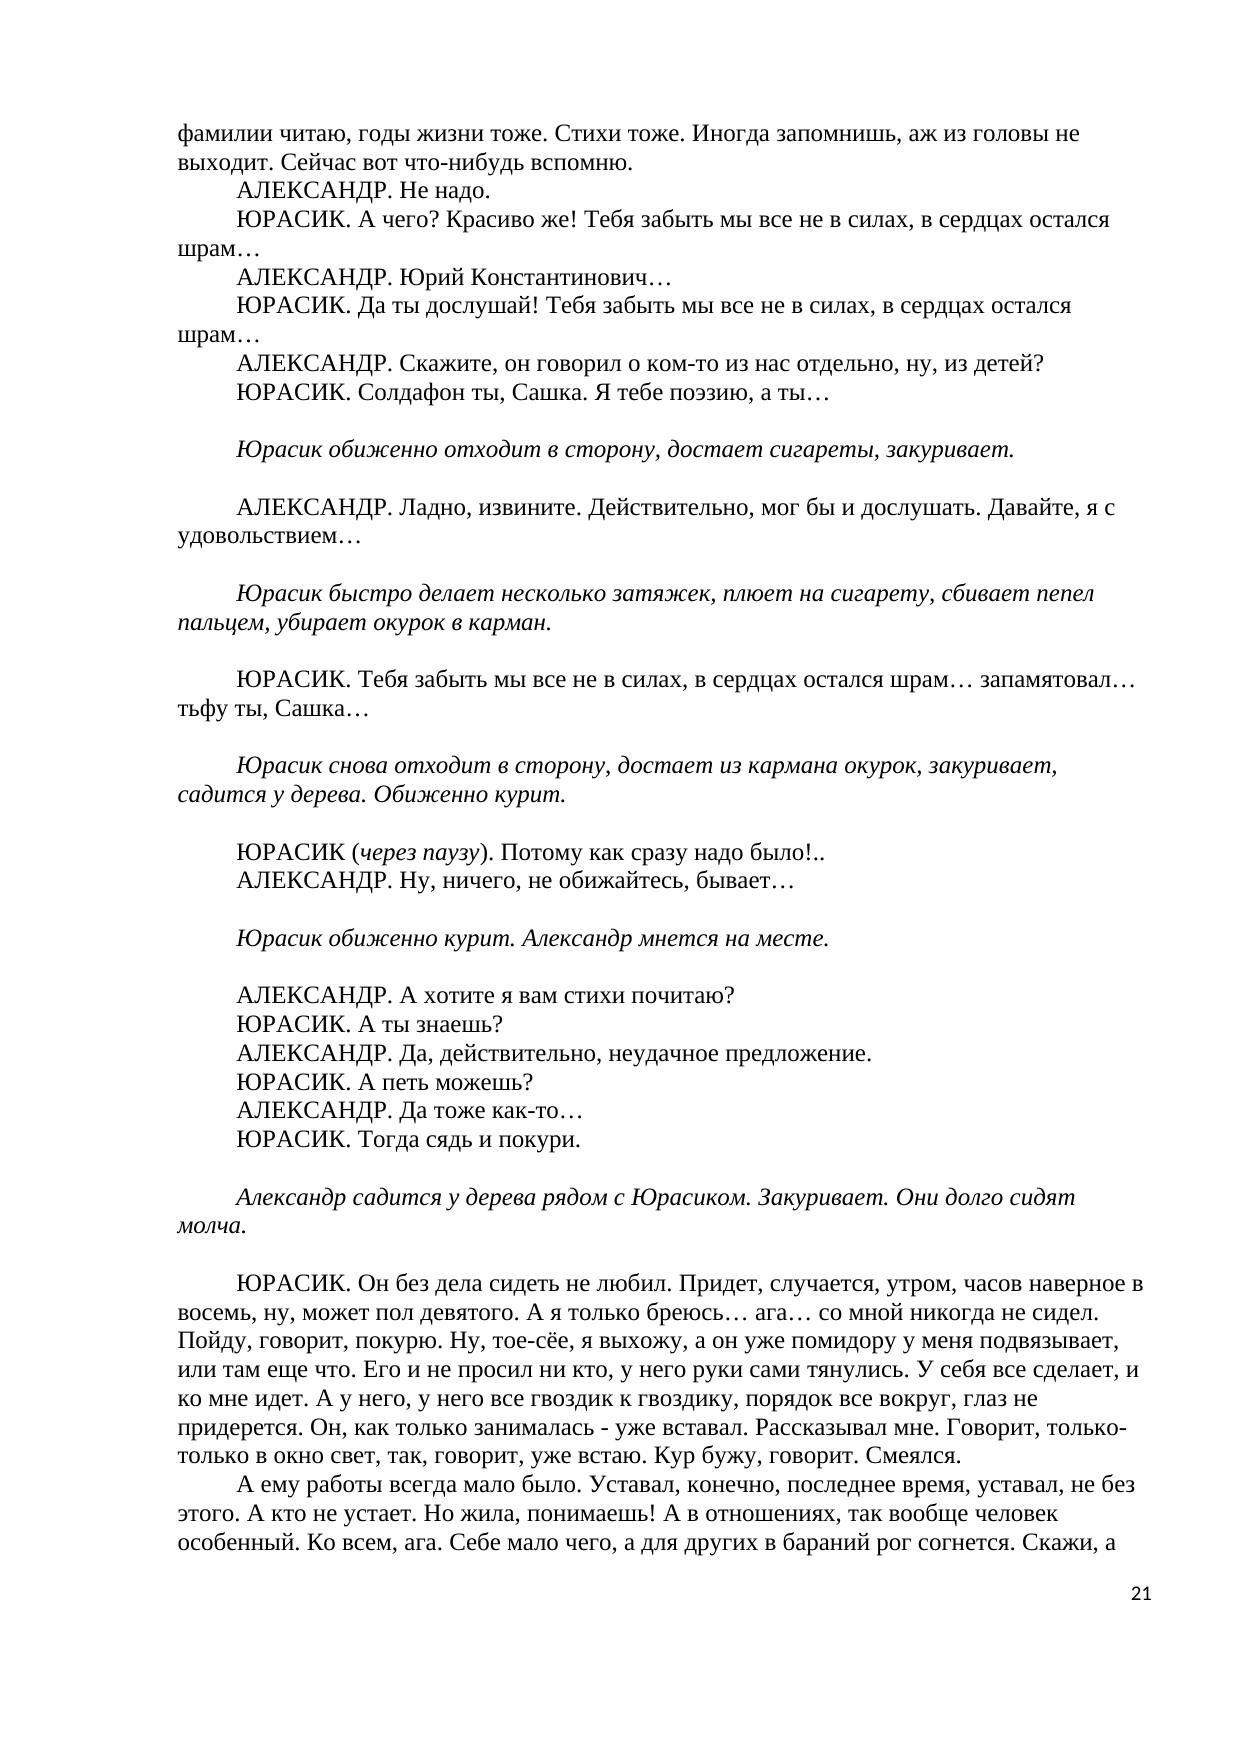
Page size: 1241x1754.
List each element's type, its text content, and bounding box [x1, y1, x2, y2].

text АЛЕКСАНДР. Ладно, извините. Действительно, мог бы и дослушать. Давайте, я с удовольствием… [177, 492, 1152, 549]
text ЮРАСИК. Тебя забыть мы все не в силах, в сердцах остался шрам… запамятовал… тьфу ты, Сашка… [177, 664, 1152, 722]
text АЛЕКСАНДР. Да тоже как-то… [177, 1096, 1152, 1124]
text АЛЕКСАНДР. Скажите, он говорил о ком-то из нас отдельно, ну, из детей? [177, 348, 1152, 377]
text Александр садится у дерева рядом с Юрасиком. Закуривает. Они долго сидят молча. [177, 1182, 1152, 1239]
text Юрасик снова отходит в сторону, достает из кармана окурок, закуривает, садится у дерева. Обиженно курит. [177, 751, 1152, 808]
text Юрасик обиженно отходит в сторону, достает сигареты, закуривает. [177, 434, 1152, 463]
text Юрасик быстро делает несколько затяжек, плюет на сигарету, сбивает пепел пальцем, убирает окурок в карман. [177, 578, 1152, 636]
text ЮРАСИК. А чего? Красиво же! Тебя забыть мы все не в силах, в сердцах остался шрам… [177, 204, 1152, 262]
text ЮРАСИК (через паузу). Потому как сразу надо было!.. [177, 837, 1152, 866]
text АЛЕКСАНДР. А хотите я вам стихи почитаю? [177, 981, 1152, 1009]
text ЮРАСИК. А ты знаешь? [177, 1009, 1152, 1038]
text АЛЕКСАНДР. Не надо. [177, 176, 1152, 204]
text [177, 1469, 1152, 1556]
text АЛЕКСАНДР. Да, действительно, неудачное предложение. [177, 1038, 1152, 1067]
text ЮРАСИК. А петь можешь? [177, 1067, 1152, 1096]
text АЛЕКСАНДР. Ну, ничего, не обижайтесь, бывает… [177, 866, 1152, 894]
text АЛЕКСАНДР. Юрий Константинович… [177, 262, 1152, 291]
text ЮРАСИК. Да ты дослушай! Тебя забыть мы все не в силах, в сердцах остался шрам… [177, 291, 1152, 348]
text ЮРАСИК. Тогда сядь и покури. [177, 1124, 1152, 1153]
text ЮРАСИК. Солдафон ты, Сашка. Я тебе поэзию, а ты… [177, 377, 1152, 406]
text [177, 118, 1152, 176]
text Юрасик обиженно курит. Александр мнется на месте. [177, 923, 1152, 952]
text ЮРАСИК. Он без дела сидеть не любил. Придет, случается, утром, часов наверное в восемь, ну, может пол девятого. А я только бреюсь… ага… со мной никогда не сидел. Пойду, говорит, покурю. Ну, тое-сёе, я выхожу, а он уже помидору у меня подвязывает, или там еще что. Его и не просил ни кто, у него руки сами тянулись. У себя все сделает, и ко мне идет. А у него, у него все гвоздик к гвоздику, порядок все вокруг, глаз не придерется. Он, как только занималась - уже вставал. Рассказывал мне. Говорит, только-только в окно свет, так, говорит, уже встаю. Кур бужу, говорит. Смеялся. [177, 1268, 1152, 1469]
